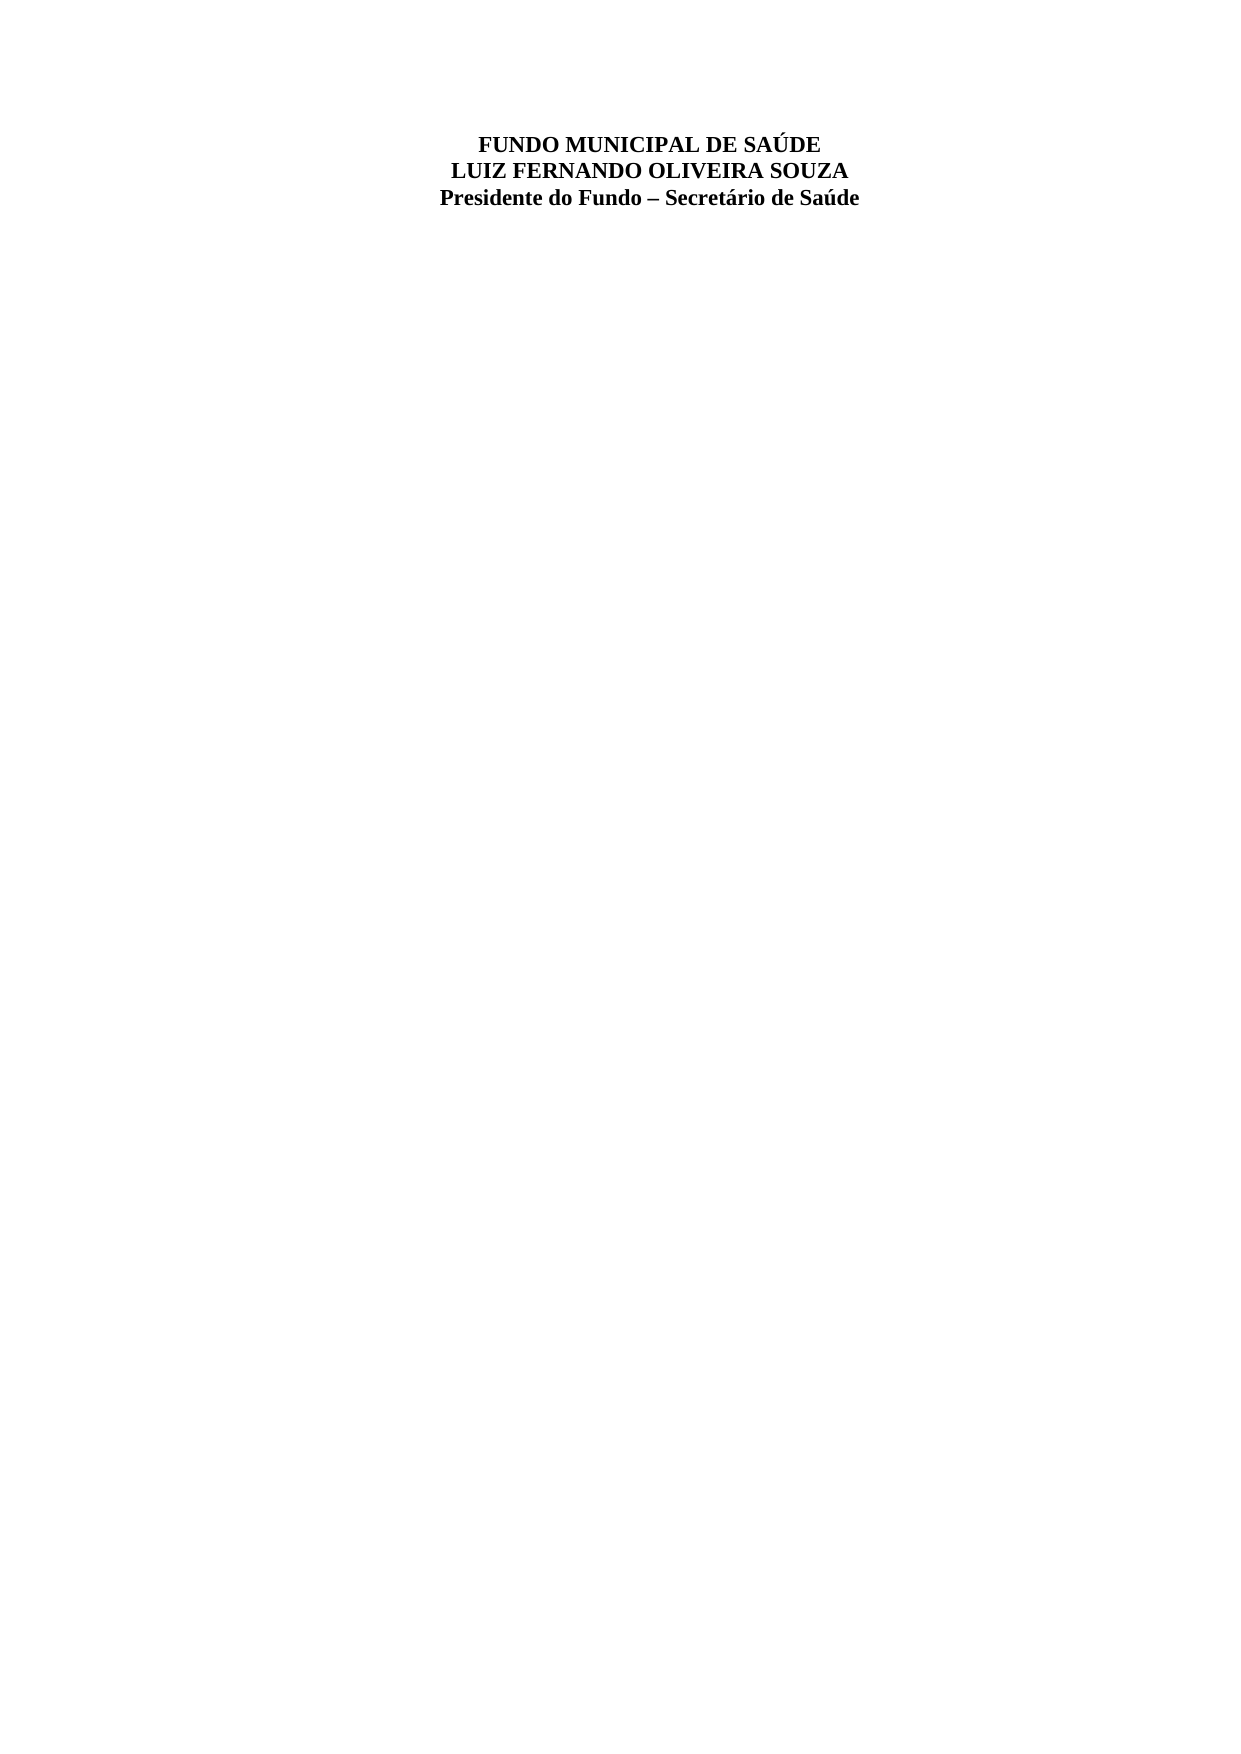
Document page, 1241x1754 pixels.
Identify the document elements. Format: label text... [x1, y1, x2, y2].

text Presidente do Fundo – Secretário de Saúde [177, 184, 1122, 210]
text LUIZ FERNANDO OLIVEIRA SOUZA [177, 157, 1122, 184]
text FUNDO MUNICIPAL DE SAÚDE [177, 131, 1122, 157]
